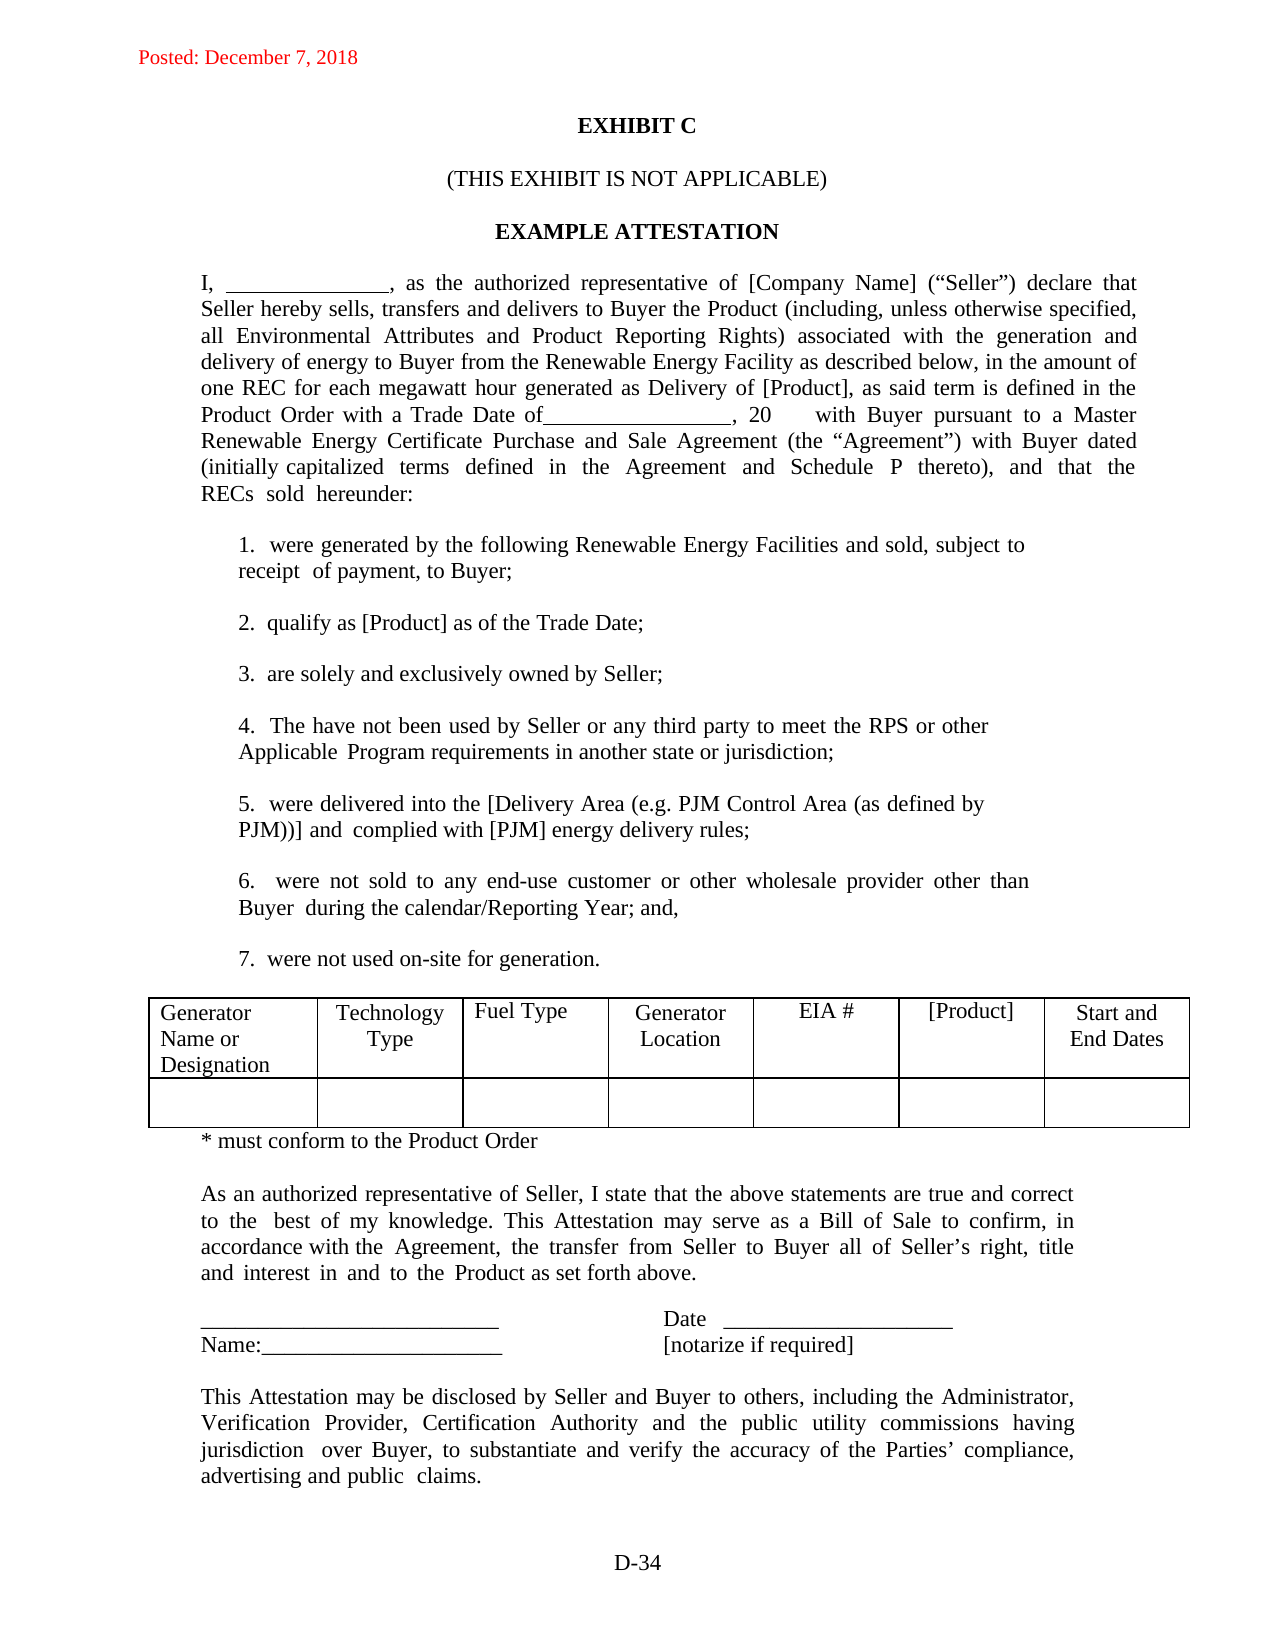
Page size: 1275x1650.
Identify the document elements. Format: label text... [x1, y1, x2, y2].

table_header Generator Name or Designation [150, 999, 317, 1077]
table_header Generator Location [609, 999, 753, 1077]
text As an authorized representative of Seller, I state that the above statements are true and correct to the best of my knowledge. This Attestation may serve as a Bill of Sale to confirm, in accordance with the Agreement, the transfer from Seller to Buyer all of Seller’s right, title and interest in and to the Product as set forth above. [201, 1180, 1075, 1286]
list are solely and exclusively owned by Seller; [238, 661, 1137, 687]
table_cell [1045, 1079, 1189, 1127]
table_cell [318, 1079, 462, 1127]
text This Attestation may be disclosed by Seller and Buyer to others, including the Administrator, Verification Provider, Certification Authority and the public utility commissions having jurisdiction over Buyer, to substantiate and verify the accuracy of the Parties’ compliance, advertising and public claims. [201, 1383, 1074, 1488]
table_cell [609, 1079, 753, 1127]
text (THIS EXHIBIT IS NOT APPLICABLE) [138, 165, 1136, 192]
table_header EIA # [754, 999, 898, 1077]
list were not sold to any end-use customer or other wholesale provider other than Buyer during the calendar/Reporting Year; and, [238, 867, 1037, 920]
text EXAMPLE ATTESTATION [138, 218, 1136, 244]
table_cell [464, 1079, 608, 1127]
list were delivered into the [Delivery Area (e.g. PJM Control Area (as defined by PJM))] and complied with [PJM] energy delivery rules; [238, 789, 1037, 842]
table_cell [900, 1079, 1044, 1127]
list were not used on-site for generation. [238, 945, 1137, 972]
text __________________________ Date ____________________ [201, 1304, 1137, 1331]
text I, , as the authorized representative of [Company Name] (“Seller”) declare that Seller hereby sells, transfers and delivers to Buyer the Product (including, unless otherwise specified, all Environmental Attributes and Product Reporting Rights) associated with the generation and delivery of energy to Buyer from the Renewable Energy Facility as described below, in the amount of one REC for each megawatt hour generated as Delivery of [Product], as said term is defined in the Product Order with a Trade Date of , 20 with Buyer pursuant to a Master Renewable Energy Certificate Purchase and Sale Agreement (the “Agreement”) with Buyer dated (initially capitalized terms defined in the Agreement and Schedule P thereto), and that the RECs sold hereunder: [201, 269, 1137, 506]
list were generated by the following Renewable Energy Facilities and sold, subject to receipt of payment, to Buyer; [238, 531, 1037, 584]
table_header Start and End Dates [1045, 999, 1189, 1077]
text * must conform to the Product Order [201, 1128, 1137, 1154]
table_header [Product] [900, 999, 1044, 1077]
table_header Technology Type [318, 999, 462, 1077]
list qualify as [Product] as of the Trade Date; [238, 609, 1137, 635]
text EXHIBIT C [138, 112, 1136, 139]
table_cell [754, 1079, 898, 1127]
table_cell [150, 1079, 317, 1127]
table_header Fuel Type [464, 999, 608, 1077]
text Name:_____________________ [notarize if required] [201, 1331, 1137, 1357]
list The have not been used by Seller or any third party to meet the RPS or other Applicable Program requirements in another state or jurisdiction; [238, 712, 1037, 764]
